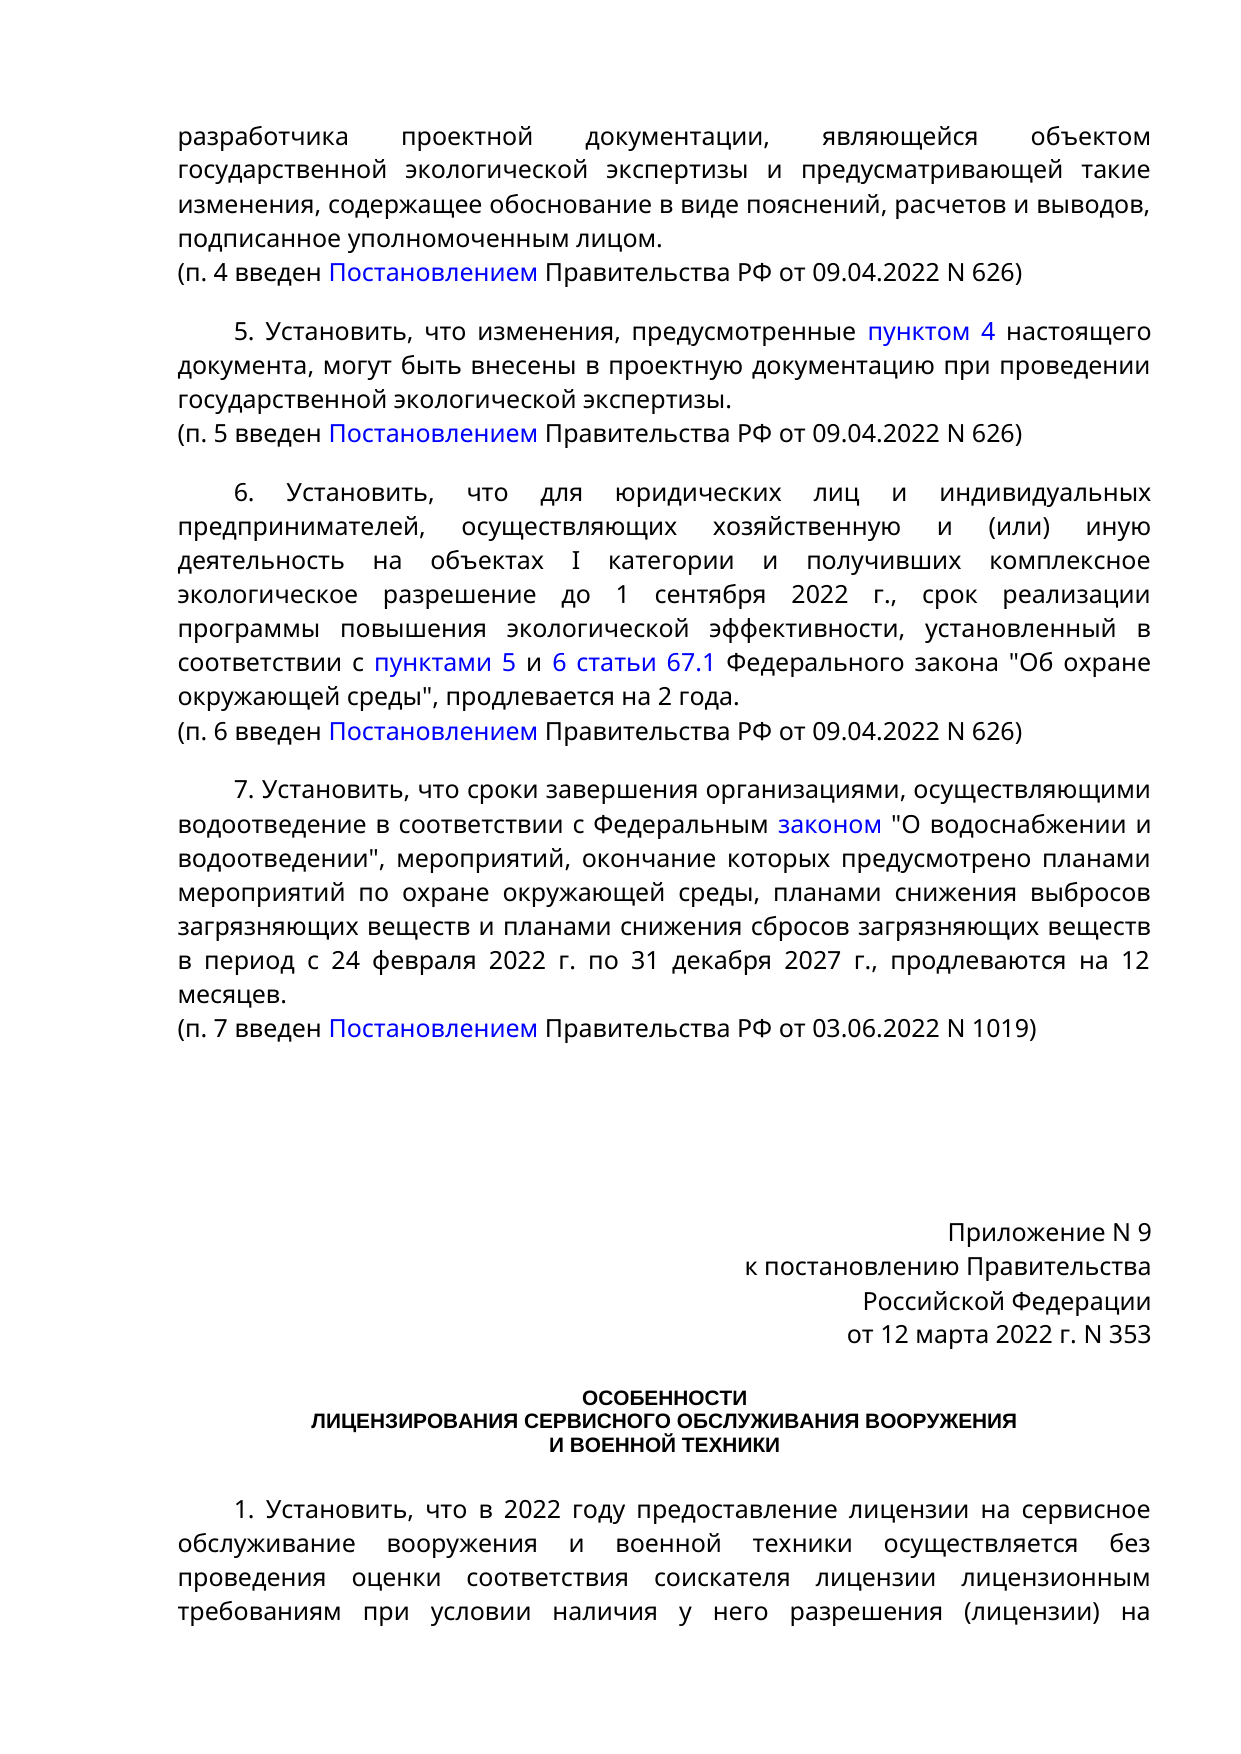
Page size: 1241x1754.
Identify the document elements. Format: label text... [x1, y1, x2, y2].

title И ВОЕННОЙ ТЕХНИКИ [177, 1433, 1152, 1457]
text (п. 7 введен Постановлением Правительства РФ от 03.06.2022 N 1019) [177, 1011, 1152, 1045]
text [177, 118, 1152, 254]
text (п. 4 введен Постановлением Правительства РФ от 09.04.2022 N 626) [177, 254, 1152, 288]
text 7. Установить, что сроки завершения организациями, осуществляющими водоотведение в соответствии с Федеральным законом "О водоснабжении и водоотведении", мероприятий, окончание которых предусмотрено планами мероприятий по охране окружающей среды, планами снижения выбросов загрязняющих веществ и планами снижения сбросов загрязняющих веществ в период с 24 февраля 2022 г. по 31 декабря 2027 г., продлеваются на 12 месяцев. [177, 772, 1152, 1011]
title ОСОБЕННОСТИ [177, 1385, 1152, 1409]
text 5. Установить, что изменения, предусмотренные пунктом 4 настоящего документа, могут быть внесены в проектную документацию при проведении государственной экологической экспертизы. [177, 313, 1152, 416]
title ЛИЦЕНЗИРОВАНИЯ СЕРВИСНОГО ОБСЛУЖИВАНИЯ ВООРУЖЕНИЯ [177, 1409, 1152, 1433]
text Приложение N 9 [177, 1215, 1152, 1249]
text от 12 марта 2022 г. N 353 [177, 1317, 1152, 1351]
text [177, 1491, 1152, 1627]
text (п. 6 введен Постановлением Правительства РФ от 09.04.2022 N 626) [177, 713, 1152, 747]
text Российской Федерации [177, 1283, 1152, 1317]
text 6. Установить, что для юридических лиц и индивидуальных предпринимателей, осуществляющих хозяйственную и (или) иную деятельность на объектах I категории и получивших комплексное экологическое разрешение до 1 сентября 2022 г., срок реализации программы повышения экологической эффективности, установленный в соответствии с пунктами 5 и 6 статьи 67.1 Федерального закона "Об охране окружающей среды", продлевается на 2 года. [177, 475, 1152, 713]
text к постановлению Правительства [177, 1249, 1152, 1283]
text (п. 5 введен Постановлением Правительства РФ от 09.04.2022 N 626) [177, 416, 1152, 450]
